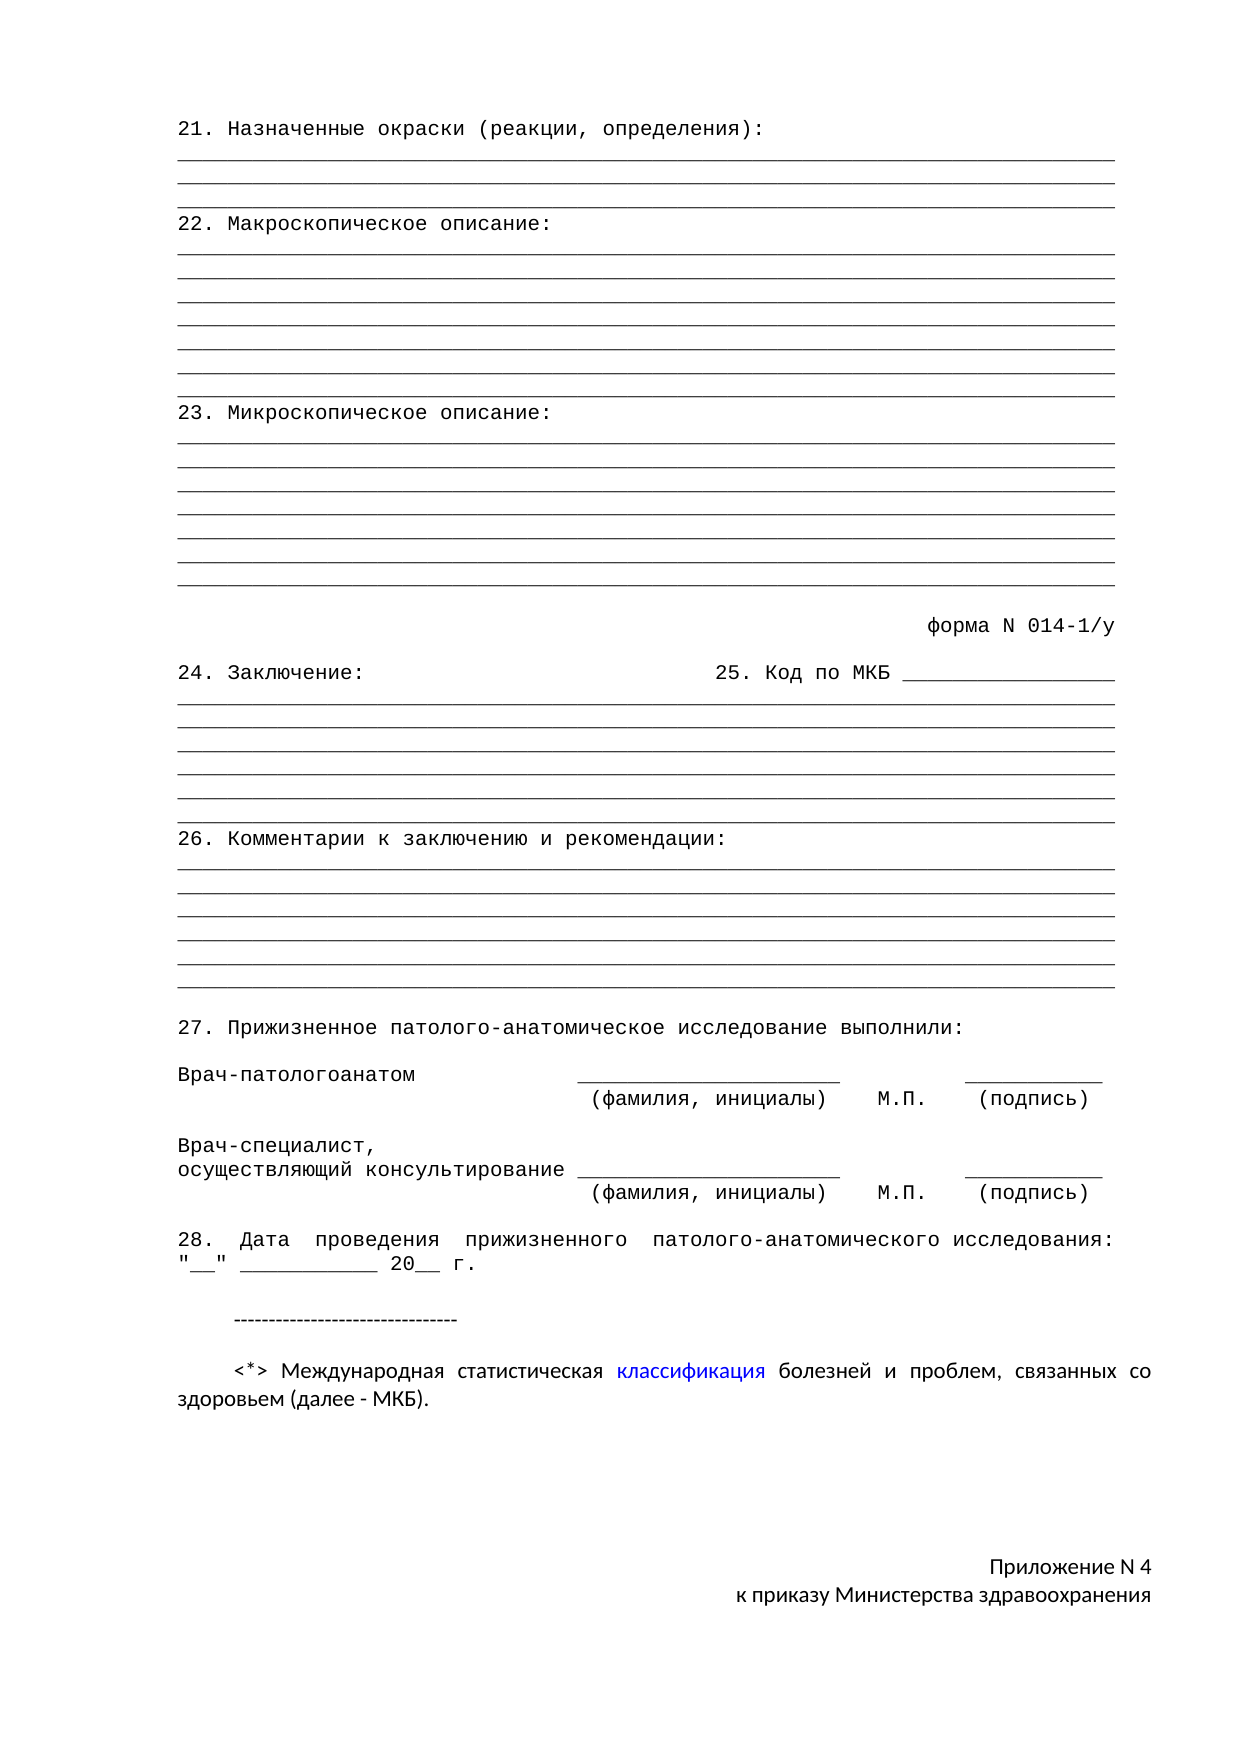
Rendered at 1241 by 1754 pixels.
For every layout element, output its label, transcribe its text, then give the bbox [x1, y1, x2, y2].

text ___________________________________________________________________________ [177, 969, 1152, 993]
text ___________________________________________________________________________ [177, 709, 1152, 733]
text ___________________________________________________________________________ [177, 875, 1152, 898]
text 23. Микроскопическое описание: [177, 402, 1152, 426]
text ___________________________________________________________________________ [177, 780, 1152, 804]
text ___________________________________________________________________________ [177, 307, 1152, 331]
text 28. Дата проведения прижизненного патолого-анатомического исследования: [177, 1229, 1152, 1253]
text 24. Заключение: 25. Код по МКБ _________________ [177, 662, 1152, 686]
text 27. Прижизненное патолого-анатомическое исследование выполнили: [177, 1017, 1152, 1040]
text ___________________________________________________________________________ [177, 898, 1152, 922]
text (фамилия, инициалы) М.П. (подпись) [177, 1088, 1152, 1111]
text ___________________________________________________________________________ [177, 496, 1152, 520]
text осуществляющий консультирование _____________________ ___________ [177, 1158, 1152, 1182]
text 22. Макроскопическое описание: [177, 213, 1152, 236]
text ___________________________________________________________________________ [177, 189, 1152, 213]
text (фамилия, инициалы) М.П. (подпись) [177, 1182, 1152, 1206]
text ___________________________________________________________________________ [177, 851, 1152, 875]
text ___________________________________________________________________________ [177, 544, 1152, 567]
text ___________________________________________________________________________ [177, 686, 1152, 709]
text ___________________________________________________________________________ [177, 426, 1152, 449]
text ___________________________________________________________________________ [177, 236, 1152, 260]
text ___________________________________________________________________________ [177, 378, 1152, 402]
text Приложение N 4 [177, 1552, 1152, 1580]
text ___________________________________________________________________________ [177, 260, 1152, 284]
text ___________________________________________________________________________ [177, 331, 1152, 354]
text ___________________________________________________________________________ [177, 733, 1152, 757]
text <*> Международная статистическая классификация болезней и проблем, связанных со здоровьем (далее - МКБ). [177, 1356, 1152, 1412]
text форма N 014-1/у [177, 615, 1152, 638]
text ___________________________________________________________________________ [177, 142, 1152, 165]
text -------------------------------- [177, 1305, 1152, 1333]
text "__" ___________ 20__ г. [177, 1253, 1152, 1277]
text ___________________________________________________________________________ [177, 520, 1152, 544]
text к приказу Министерства здравоохранения [177, 1580, 1152, 1608]
text ___________________________________________________________________________ [177, 922, 1152, 946]
text ___________________________________________________________________________ [177, 354, 1152, 378]
text ___________________________________________________________________________ [177, 284, 1152, 307]
text Врач-патологоанатом _____________________ ___________ [177, 1064, 1152, 1088]
text ___________________________________________________________________________ [177, 449, 1152, 473]
text ___________________________________________________________________________ [177, 946, 1152, 969]
text ___________________________________________________________________________ [177, 804, 1152, 827]
text 21. Назначенные окраски (реакции, определения): [177, 118, 1152, 142]
text 26. Комментарии к заключению и рекомендации: [177, 827, 1152, 851]
text ___________________________________________________________________________ [177, 567, 1152, 591]
text ___________________________________________________________________________ [177, 757, 1152, 780]
text ___________________________________________________________________________ [177, 165, 1152, 189]
text Врач-специалист, [177, 1135, 1152, 1158]
text ___________________________________________________________________________ [177, 473, 1152, 496]
